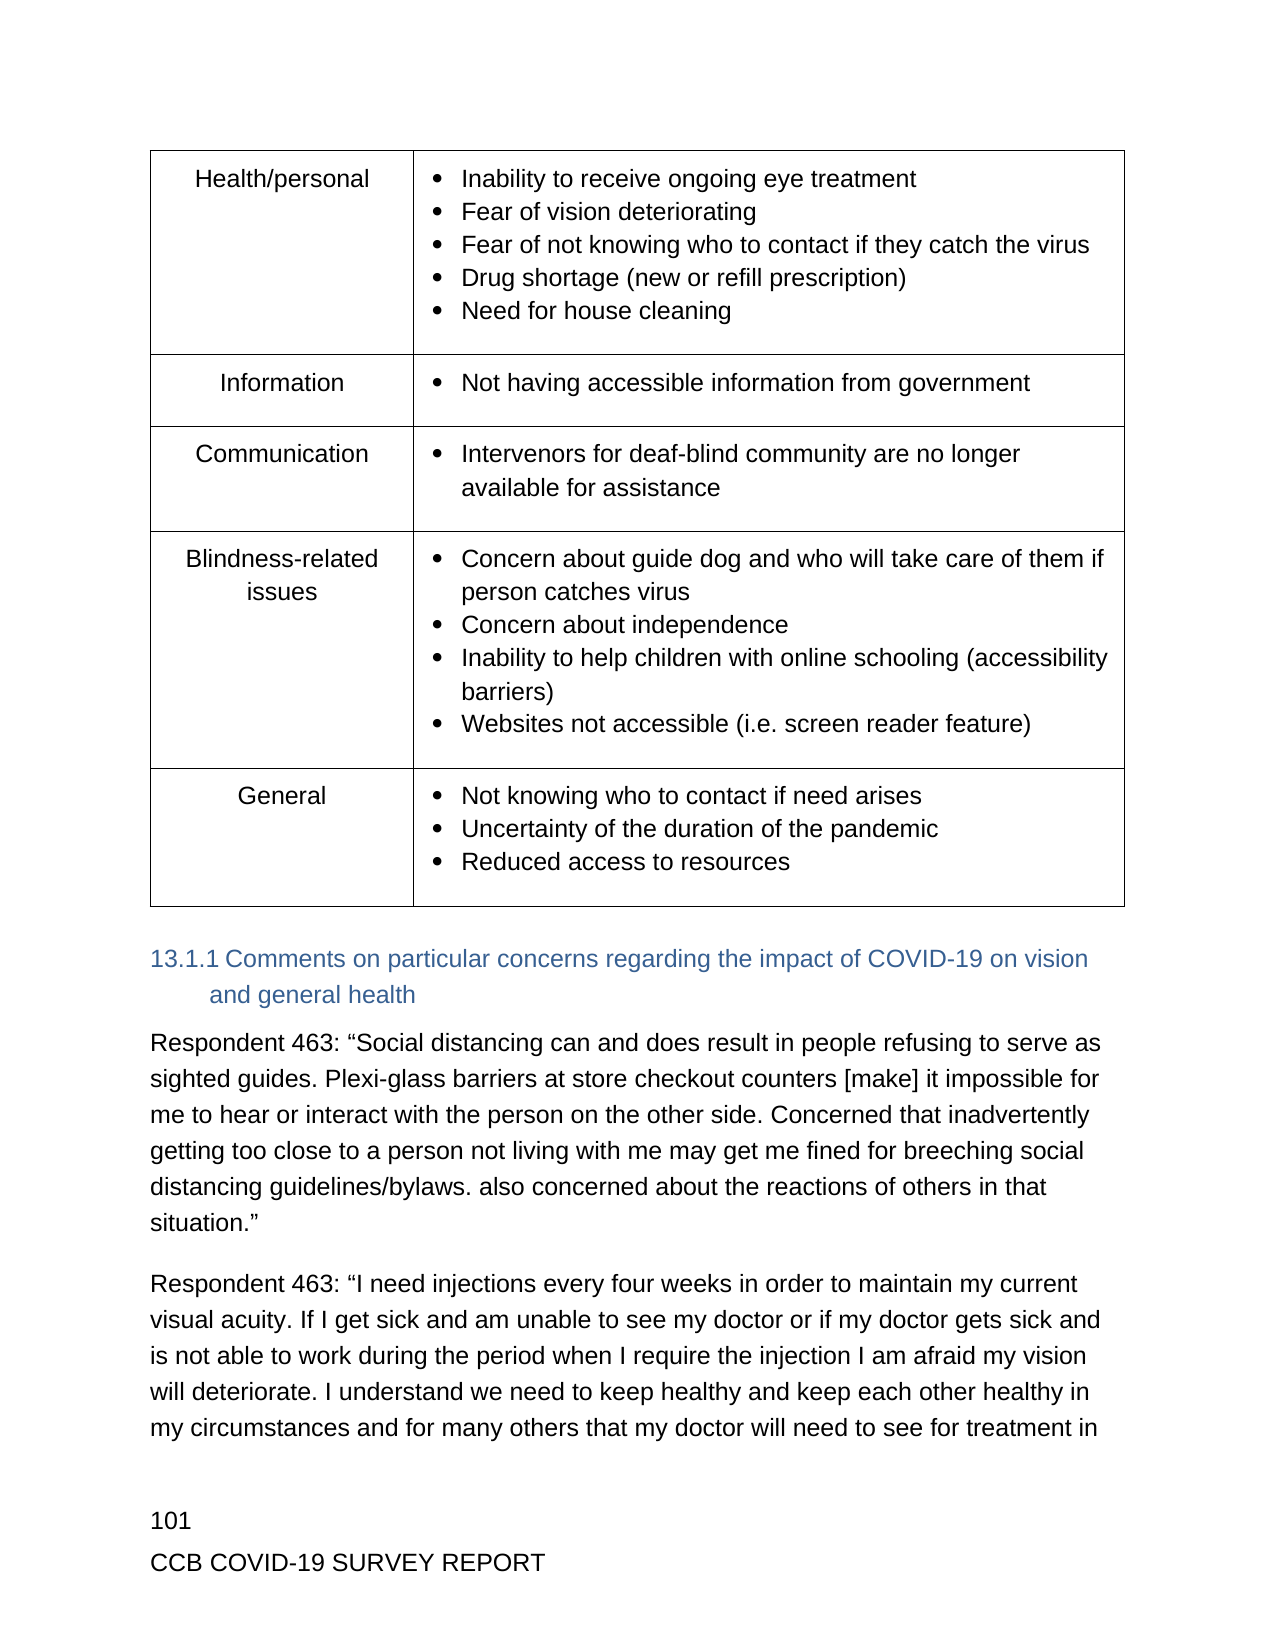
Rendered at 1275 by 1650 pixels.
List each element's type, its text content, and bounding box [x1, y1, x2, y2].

table_cell Communication [151, 427, 413, 531]
table_cell Not knowing who to contact if need arises Uncertainty of the duration of the pandemic Reduced access to resources [414, 769, 1124, 906]
table_header Health/personal [151, 151, 413, 354]
subtitle Comments on particular concerns regarding the impact of COVID-19 on vision and general health [150, 944, 1125, 1009]
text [150, 1269, 1125, 1442]
table_cell Concern about guide dog and who will take care of them if person catches virus Concern about independence Inability to help children with online schooling (accessibility barriers) Websites not accessible (i.e. screen reader feature) [414, 532, 1124, 768]
table_cell Intervenors for deaf-blind community are no longer available for assistance [414, 427, 1124, 531]
table_cell General [151, 769, 413, 906]
table_cell Not having accessible information from government [414, 355, 1124, 426]
table_cell Information [151, 355, 413, 426]
table_header Inability to receive ongoing eye treatment Fear of vision deteriorating Fear of not knowing who to contact if they catch the virus Drug shortage (new or refill prescription) Need for house cleaning [414, 151, 1124, 354]
text Respondent 463: “Social distancing can and does result in people refusing to serve as sighted guides. Plexi-glass barriers at store checkout counters [make] it impossible for me to hear or interact with the person on the other side. Concerned that inadvertently getting too close to a person not living with me may get me fined for breeching social distancing guidelines/bylaws. also concerned about the reactions of others in that situation.” [150, 1028, 1125, 1237]
table_cell Blindness-related issues [151, 532, 413, 768]
